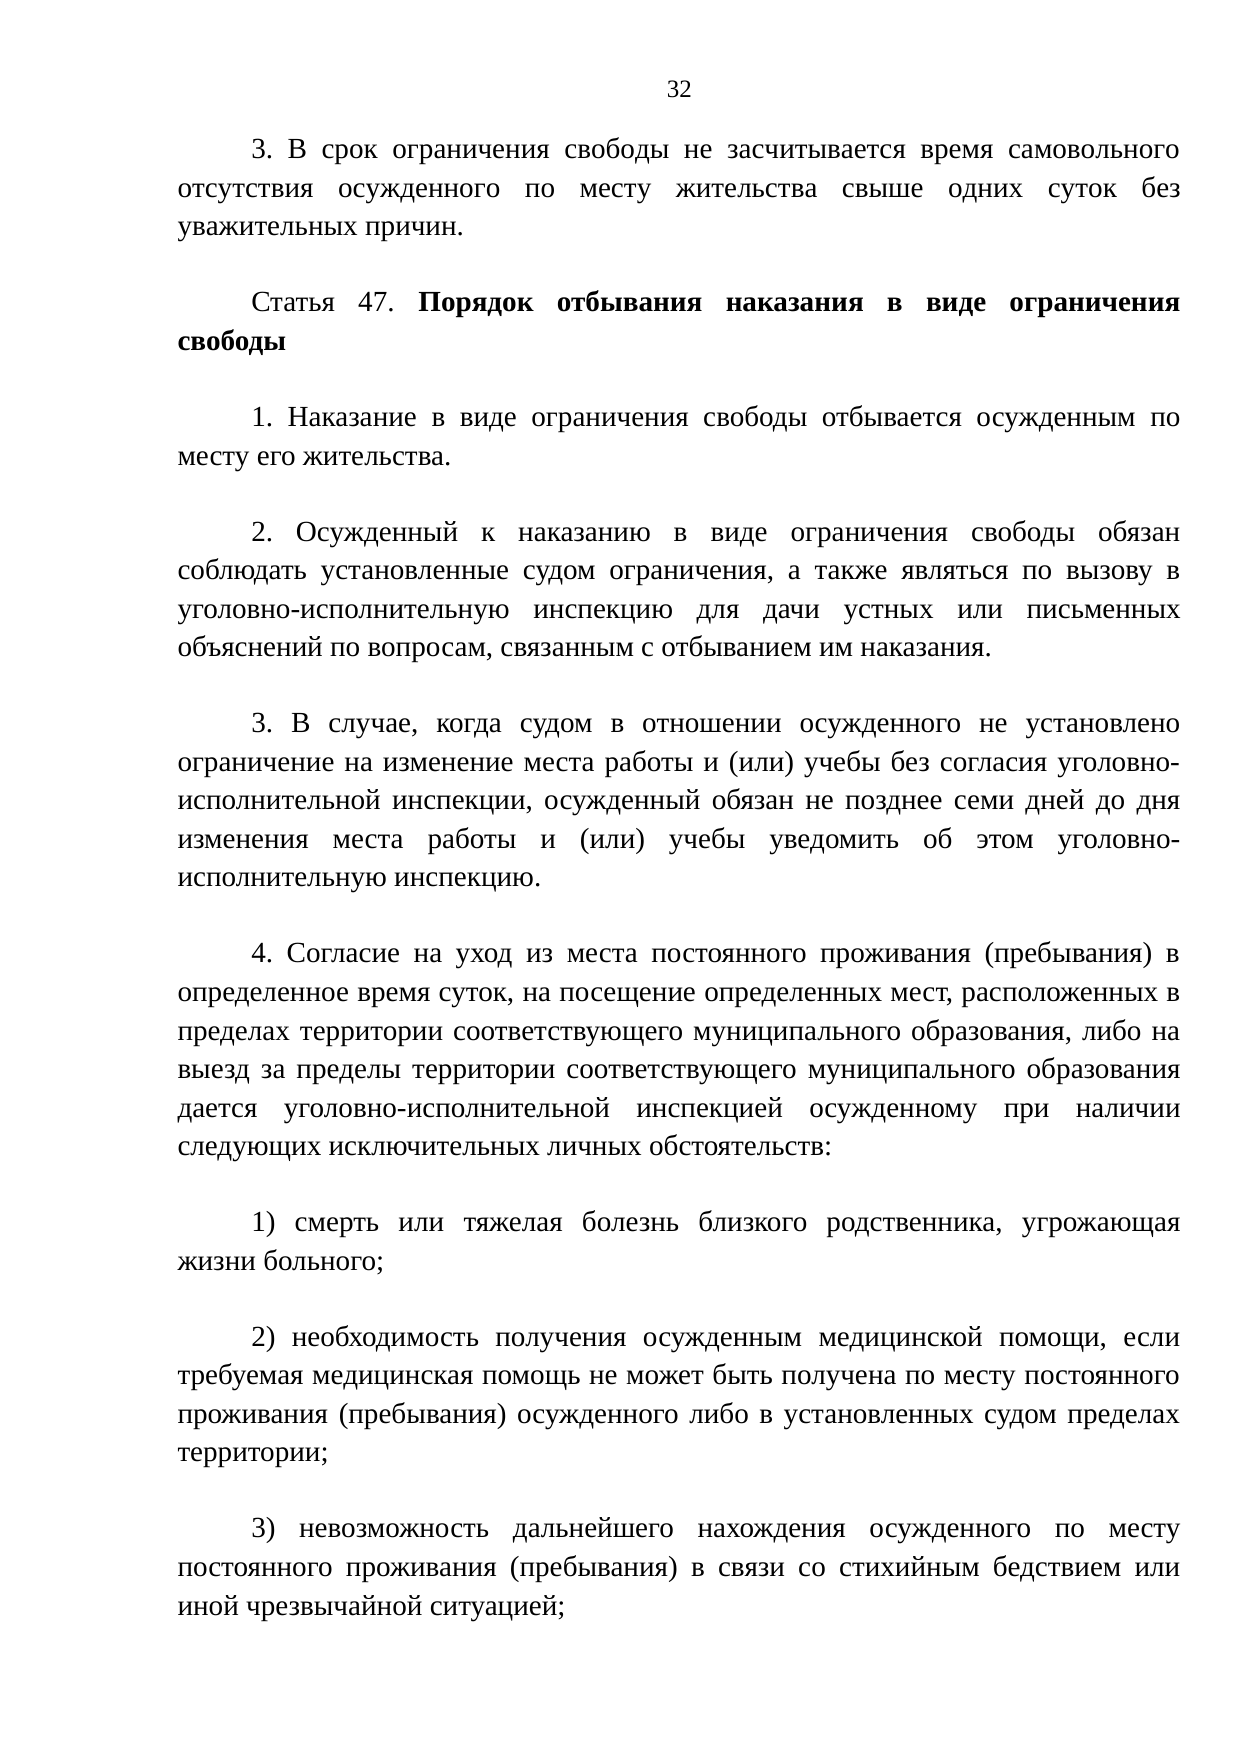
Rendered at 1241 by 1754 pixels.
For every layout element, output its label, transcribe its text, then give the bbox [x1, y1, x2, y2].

text 2. Осужденный к наказанию в виде ограничения свободы обязан соблюдать установленные судом ограничения, а также являться по вызову в уголовно-исполнительную инспекцию для дачи устных или письменных объяснений по вопросам, связанным с отбыванием им наказания. [177, 514, 1181, 663]
text 3. В случае, когда судом в отношении осужденного не установлено ограничение на изменение места работы и (или) учебы без согласия уголовно-исполнительной инспекции, осужденный обязан не позднее семи дней до дня изменения места работы и (или) учебы уведомить об этом уголовно-исполнительную инспекцию. [177, 705, 1181, 893]
text 2) необходимость получения осужденным медицинской помощи, если требуемая медицинская помощь не может быть получена по месту постоянного проживания (пребывания) осужденного либо в установленных судом пределах территории; [177, 1319, 1181, 1468]
text 3) невозможность дальнейшего нахождения осужденного по месту постоянного проживания (пребывания) в связи со стихийным бедствием или иной чрезвычайной ситуацией; [177, 1511, 1181, 1621]
text 4. Согласие на уход из места постоянного проживания (пребывания) в определенное время суток, на посещение определенных мест, расположенных в пределах территории соответствующего муниципального образования, либо на выезд за пределы территории соответствующего муниципального образования дается уголовно-исполнительной инспекцией осужденному при наличии следующих исключительных личных обстоятельств: [177, 936, 1181, 1162]
text 1) смерть или тяжелая болезнь близкого родственника, угрожающая жизни больного; [177, 1204, 1181, 1276]
text 3. В срок ограничения свободы не засчитывается время самовольного отсутствия осужденного по месту жительства свыше одних суток без уважительных причин. [177, 131, 1181, 242]
text Статья 47. Порядок отбывания наказания в виде ограничения свободы [177, 284, 1181, 357]
text 1. Наказание в виде ограничения свободы отбывается осужденным по месту его жительства. [177, 399, 1181, 471]
